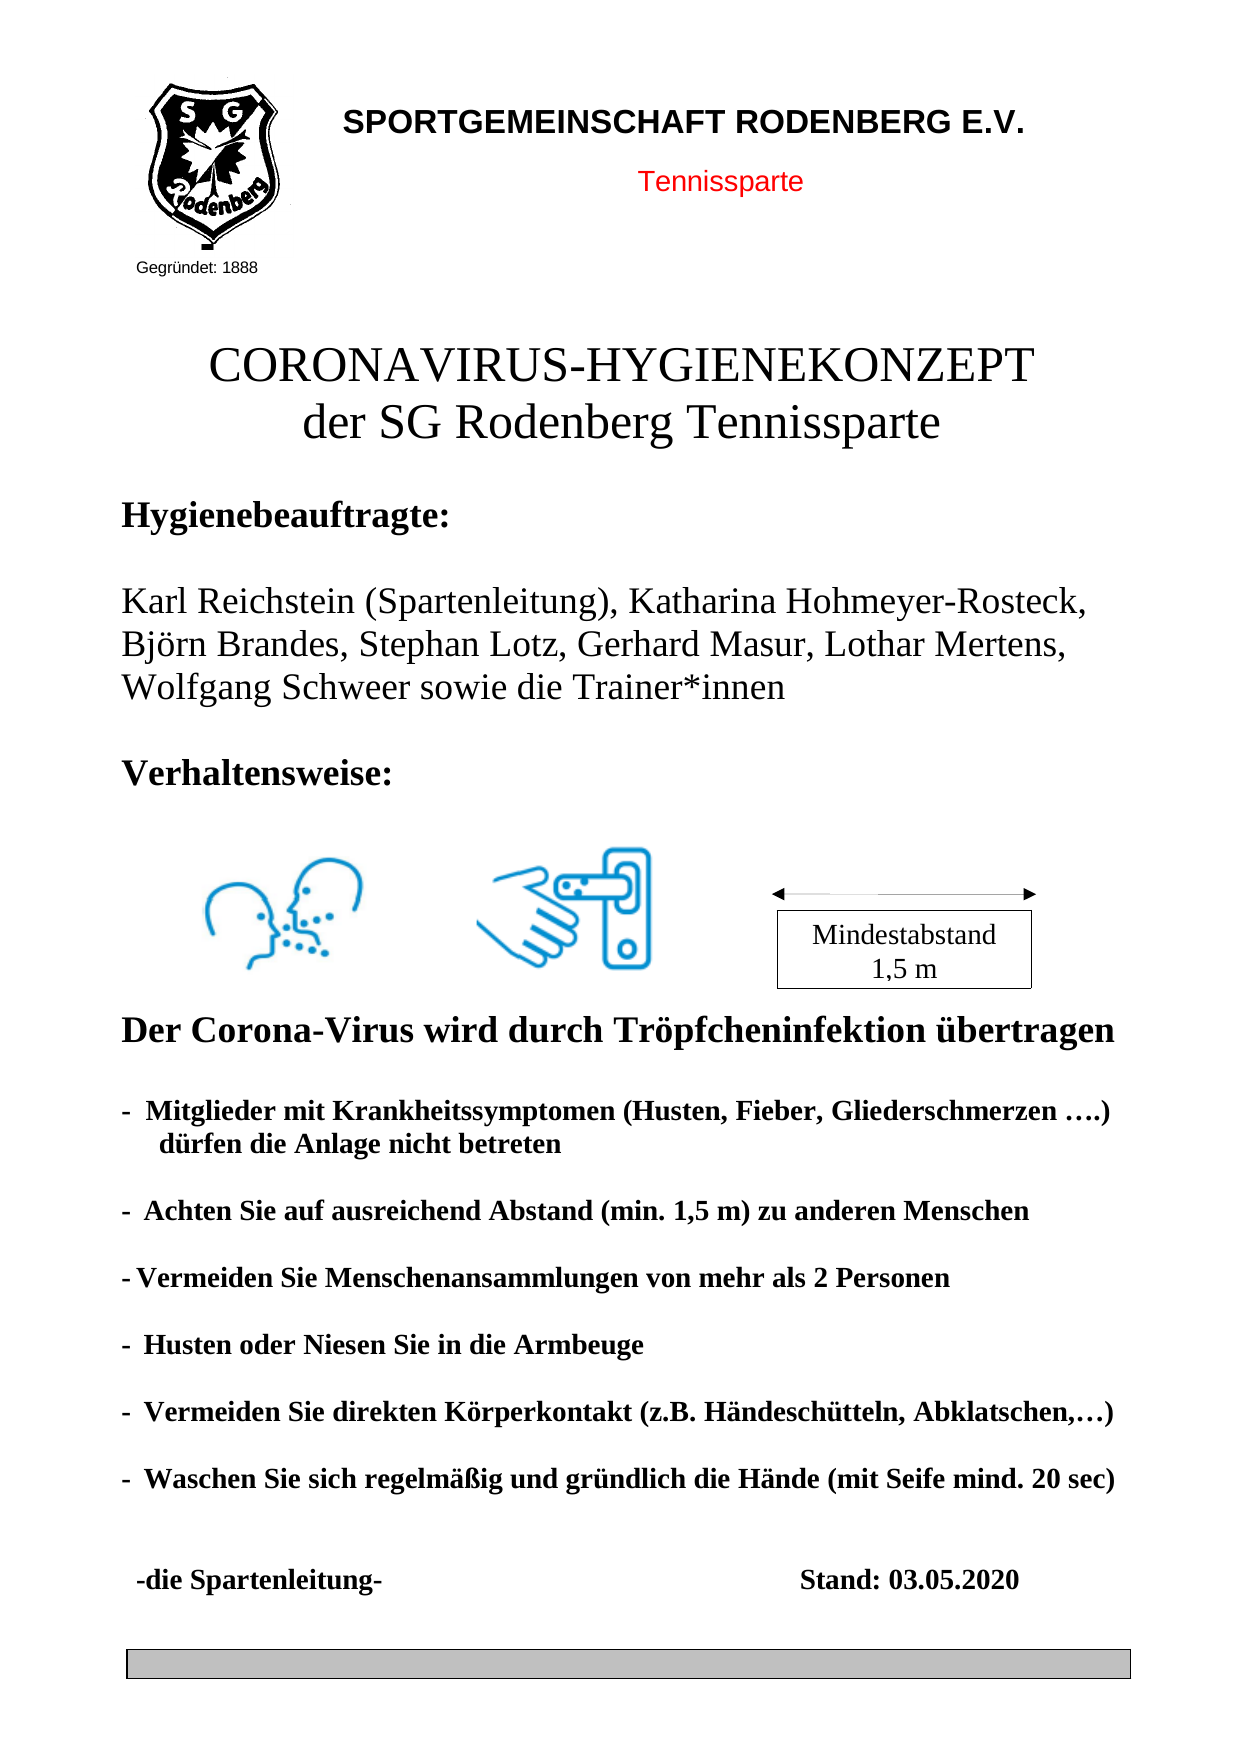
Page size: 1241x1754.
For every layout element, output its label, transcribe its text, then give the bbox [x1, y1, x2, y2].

picture [135, 74, 294, 258]
text Hygienebeauftragte: [121, 492, 1122, 535]
list Mitglieder mit Krankheitssymptomen (Husten, Fieber, Gliederschmerzen ….) dürfen die Anlage nicht betreten [121, 1093, 1122, 1160]
list Vermeiden Sie direkten Körperkontakt (z.B. Händeschütteln, Abklatschen,…) [121, 1395, 1122, 1428]
text der SG Rodenberg Tennissparte [121, 392, 1122, 449]
text Karl Reichstein (Spartenleitung), Katharina Hohmeyer-Rosteck, Björn Brandes, Stephan Lotz, Gerhard Masur, Lothar Mertens, Wolfgang Schweer sowie die Trainer*innen [121, 578, 1122, 707]
text CORONAVIRUS-HYGIENEKONZEPT [121, 334, 1122, 392]
text -die Spartenleitung- Stand: 03.05.2020 [136, 1562, 1122, 1596]
list Achten Sie auf ausreichend Abstand (min. 1,5 m) zu anderen Menschen [121, 1193, 1122, 1227]
text Verhaltensweise: [121, 750, 1122, 793]
list Vermeiden Sie Menschenansammlungen von mehr als 2 Personen [121, 1261, 1122, 1294]
list Waschen Sie sich regelmäßig und gründlich die Hände (mit Seife mind. 20 sec) [121, 1462, 1122, 1495]
picture [121, 792, 712, 1007]
text Der Corona-Virus wird durch Tröpfcheninfektion übertragen [121, 1007, 1122, 1050]
list Husten oder Niesen Sie in die Armbeuge [121, 1328, 1122, 1361]
